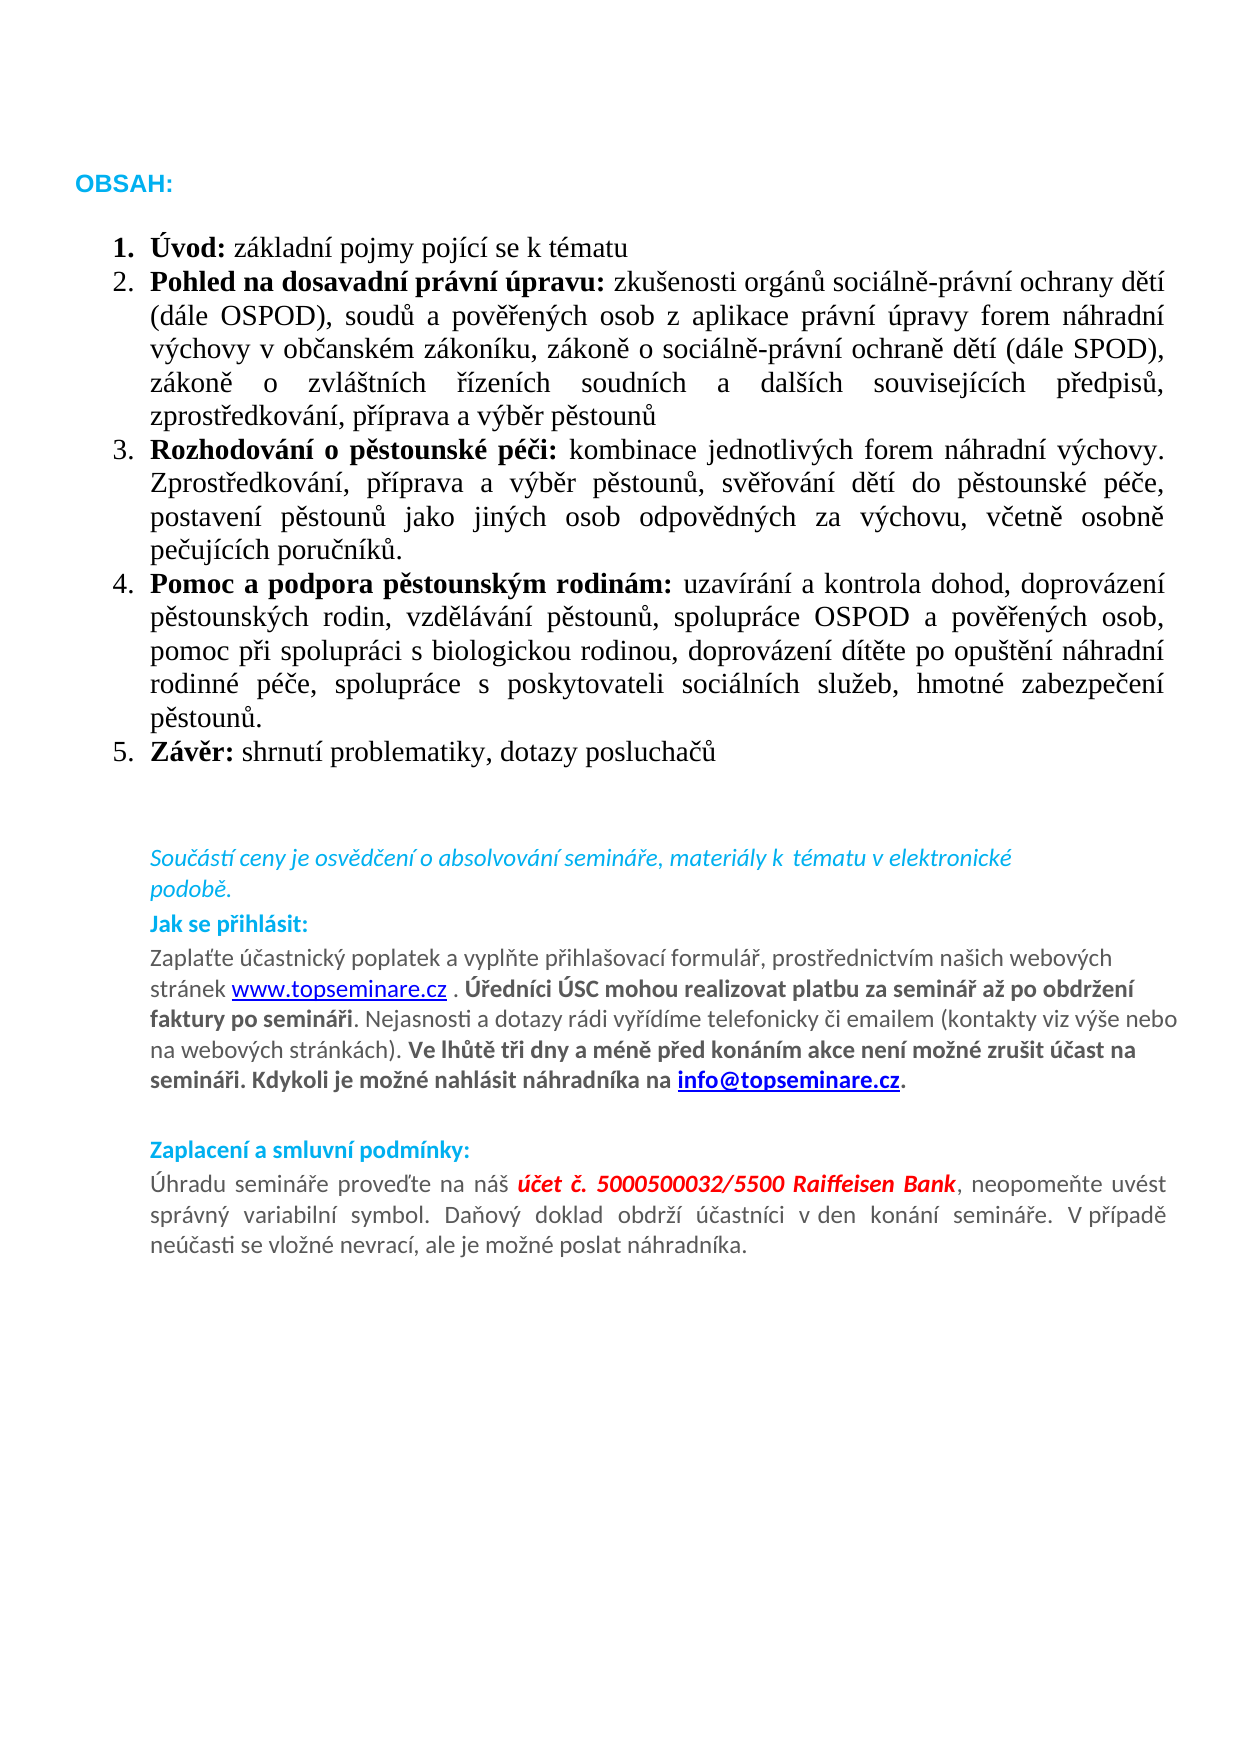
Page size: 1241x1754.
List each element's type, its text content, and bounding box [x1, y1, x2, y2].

list Závěr: shrnutí problematiky, dotazy posluchačů [112, 734, 1165, 767]
text Zaplacení a smluvní podmínky: [150, 1134, 1181, 1164]
text Součástí ceny je osvědčení o absolvování semináře, materiály k tématu v elektronické podobě. [150, 842, 1090, 903]
list Rozhodování o pěstounské péči: kombinace jednotlivých forem náhradní výchovy. Zprostředkování, příprava a výběr pěstounů, svěřování dětí do pěstounské péče, postavení pěstounů jako jiných osob odpovědných za výchovu, včetně osobně pečujících poručníků. [112, 432, 1165, 566]
list Pomoc a podpora pěstounským rodinám: uzavírání a kontrola dohod, doprovázení pěstounských rodin, vzdělávání pěstounů, spolupráce OSPOD a pověřených osob, pomoc při spolupráci s biologickou rodinou, doprovázení dítěte po opuštění náhradní rodinné péče, spolupráce s poskytovateli sociálních služeb, hmotné zabezpečení pěstounů. [112, 566, 1165, 734]
list Pohled na dosavadní právní úpravu: zkušenosti orgánů sociálně-právní ochrany dětí (dále OSPOD), soudů a pověřených osob z aplikace právní úpravy forem náhradní výchovy v občanském zákoníku, zákoně o sociálně-právní ochraně dětí (dále SPOD), zákoně o zvláštních řízeních soudních a dalších souvisejících předpisů, zprostředkování, příprava a výběr pěstounů [112, 264, 1165, 432]
list Úvod: základní pojmy pojící se k tématu [112, 231, 1165, 264]
text Jak se přihlásit: [150, 908, 1181, 938]
text Úhradu semináře proveďte na náš účet č. 5000500032/5500 Raiffeisen Bank, neopomeňte uvést správný variabilní symbol. Daňový doklad obdrží účastníci v den konání semináře. V případě neúčasti se vložné nevrací, ale je možné poslat náhradníka. [150, 1168, 1166, 1260]
text Zaplaťte účastnický poplatek a vyplňte přihlašovací formulář, prostřednictvím našich webových stránek www.topseminare.cz . Úředníci ÚSC mohou realizovat platbu za seminář až po obdržení faktury po semináři. Nejasnosti a dotazy rádi vyřídíme telefonicky či emailem (kontakty viz výše nebo na webových stránkách). Ve lhůtě tři dny a méně před konáním akce není možné zrušit účast na semináři. Kdykoli je možné nahlásit náhradníka na info@topseminare.cz. [150, 942, 1181, 1095]
text OBSAH: [75, 169, 1166, 198]
